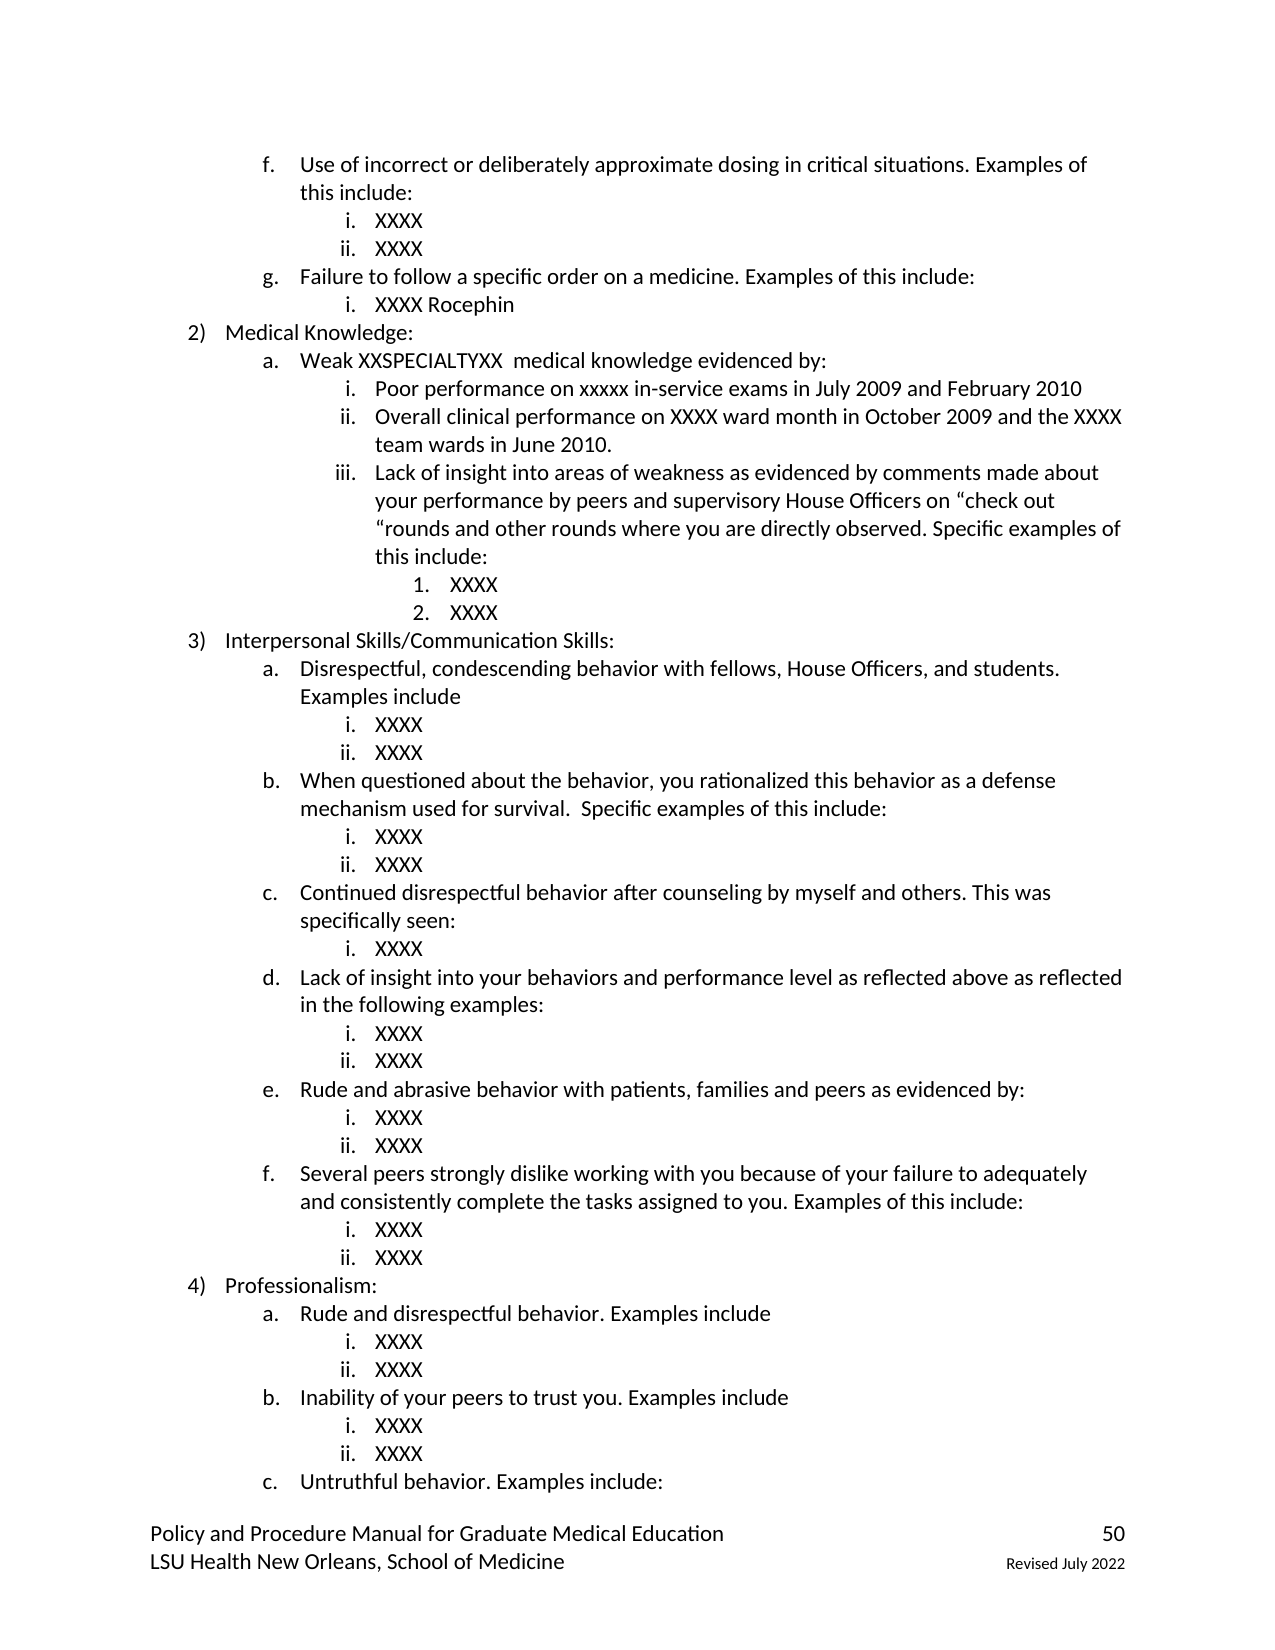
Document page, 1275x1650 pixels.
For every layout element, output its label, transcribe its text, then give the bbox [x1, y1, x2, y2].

list XXXX Rocephin [356, 290, 1125, 318]
list Weak XXSPECIALTYXX medical knowledge evidenced by: [262, 346, 1125, 374]
list XXXX [356, 1215, 1125, 1243]
list XXXX [356, 1411, 1125, 1439]
list Rude and disrespectful behavior. Examples include [262, 1299, 1125, 1327]
list When questioned about the behavior, you rationalized this behavior as a defense mechanism used for survival. Specific examples of this include: [262, 766, 1125, 822]
list Use of incorrect or deliberately approximate dosing in critical situations. Examples of this include: [262, 150, 1125, 206]
list XXXX [356, 851, 1125, 878]
list XXXX [356, 1019, 1125, 1047]
list XXXX [356, 1439, 1125, 1467]
list XXXX [356, 738, 1125, 766]
list Professionalism: [187, 1271, 1125, 1299]
list Lack of insight into areas of weakness as evidenced by comments made about your performance by peers and supervisory House Officers on “check out “rounds and other rounds where you are directly observed. Specific examples of this include: [356, 458, 1125, 570]
list XXXX [412, 570, 1125, 598]
list Rude and abrasive behavior with patients, families and peers as evidenced by: [262, 1075, 1125, 1103]
list Medical Knowledge: [187, 318, 1125, 346]
list XXXX [412, 598, 1125, 626]
list XXXX [356, 1103, 1125, 1131]
list Several peers strongly dislike working with you because of your failure to adequately and consistently complete the tasks assigned to you. Examples of this include: [262, 1159, 1125, 1215]
list XXXX [356, 1047, 1125, 1075]
list XXXX [356, 1327, 1125, 1355]
list Overall clinical performance on XXXX ward month in October 2009 and the XXXX team wards in June 2010. [356, 402, 1125, 458]
list XXXX [356, 1131, 1125, 1159]
list XXXX [356, 234, 1125, 262]
list XXXX [356, 1355, 1125, 1383]
list Failure to follow a specific order on a medicine. Examples of this include: [262, 262, 1125, 290]
list XXXX [356, 710, 1125, 738]
list Interpersonal Skills/Communication Skills: [187, 626, 1125, 654]
list XXXX [356, 822, 1125, 851]
list Continued disrespectful behavior after counseling by myself and others. This was specifically seen: [262, 878, 1125, 934]
list Poor performance on xxxxx in-service exams in July 2009 and February 2010 [356, 374, 1125, 402]
list Disrespectful, condescending behavior with fellows, House Officers, and students. Examples include [262, 654, 1125, 710]
list XXXX [356, 1243, 1125, 1271]
list XXXX [356, 206, 1125, 234]
list Inability of your peers to trust you. Examples include [262, 1383, 1125, 1411]
list Lack of insight into your behaviors and performance level as reflected above as reflected in the following examples: [262, 963, 1125, 1019]
list XXXX [356, 934, 1125, 963]
list Untruthful behavior. Examples include: [262, 1467, 1125, 1495]
